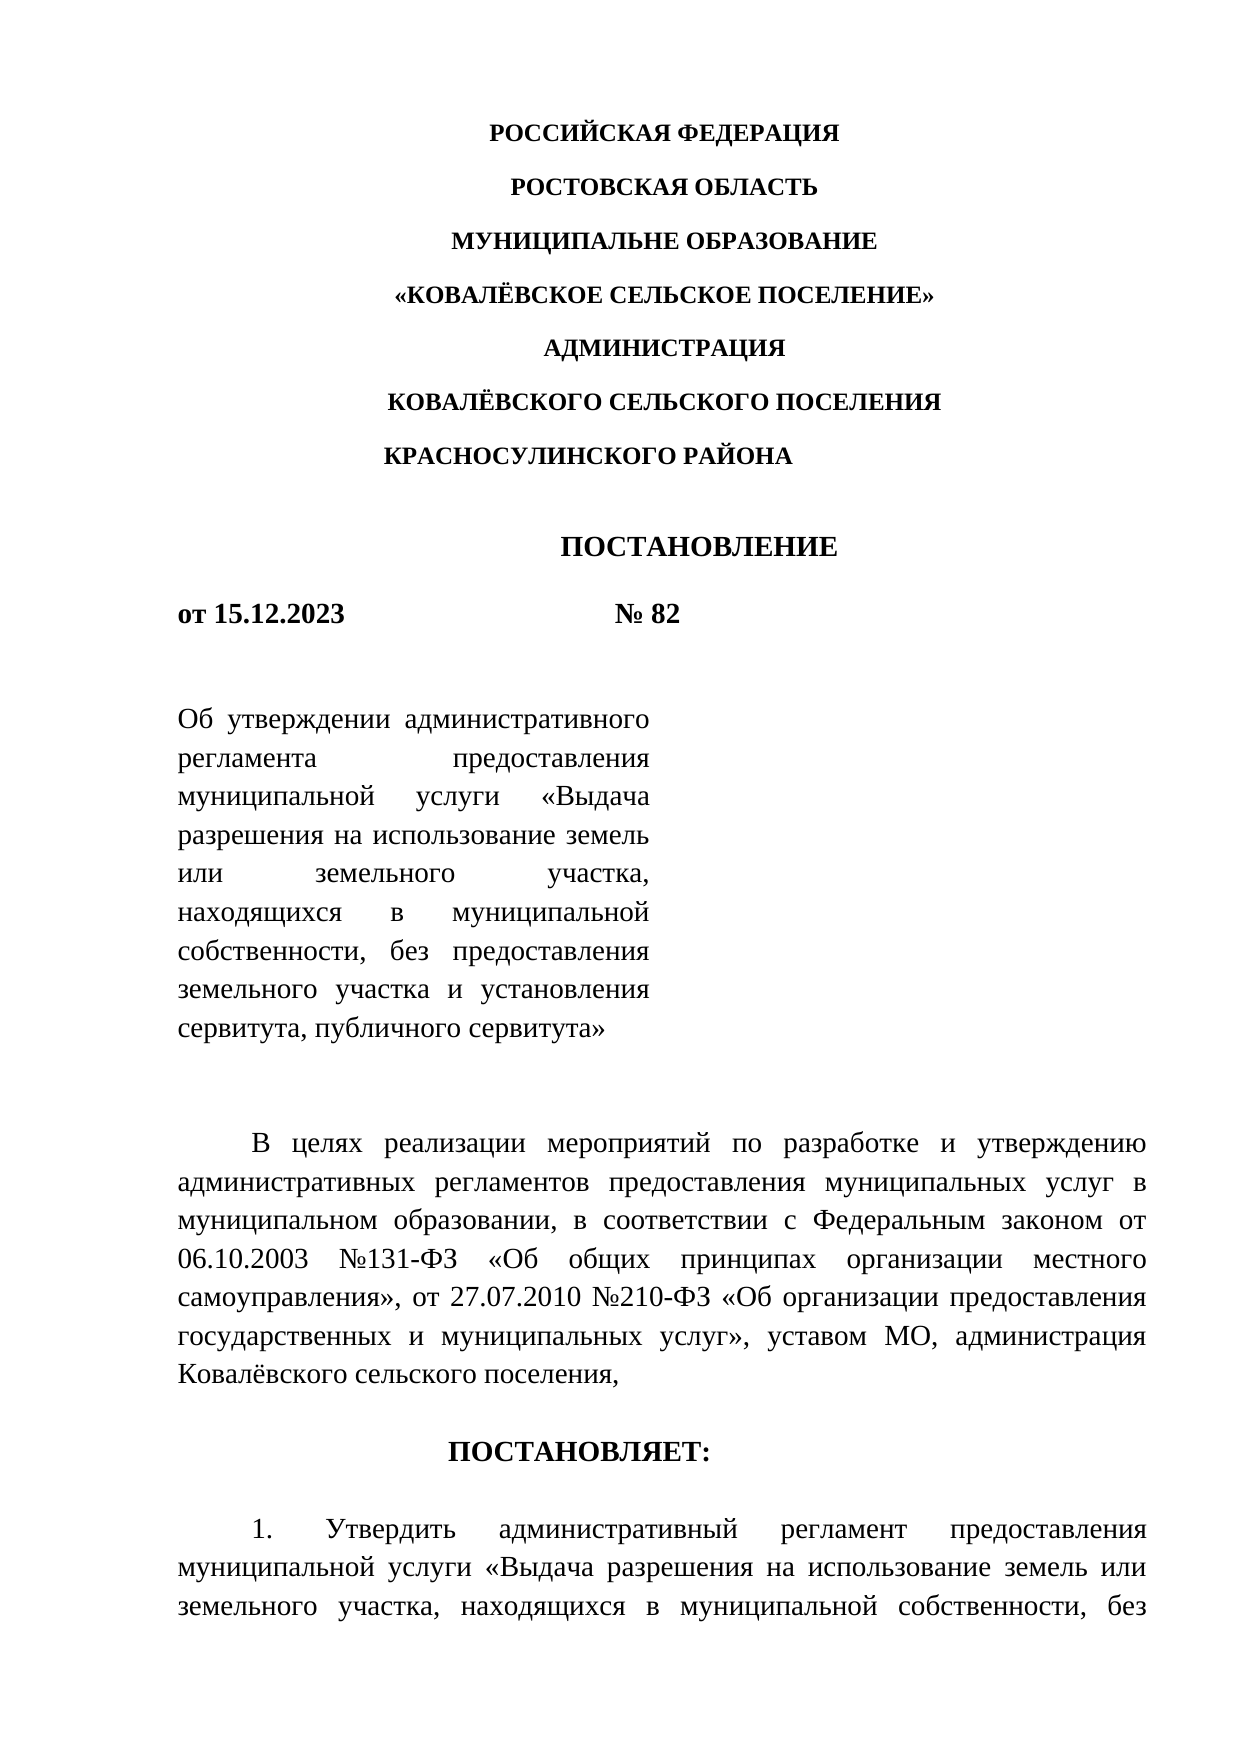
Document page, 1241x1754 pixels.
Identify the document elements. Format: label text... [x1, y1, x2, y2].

text от 15.12.2023 № 82 [177, 596, 1147, 629]
text РОССИЙСКАЯ ФЕДЕРАЦИЯ [177, 118, 1152, 147]
text Об утверждении административного регламента предоставления муниципальной услуги «Выдача разрешения на использование земель или земельного участка, находящихся в муниципальной собственности, без предоставления земельного участка и установления сервитута, публичного сервитута» [177, 701, 650, 1043]
text МУНИЦИПАЛЬНЕ ОБРАЗОВАНИЕ [177, 226, 1152, 254]
text ПОСТАНОВЛЯЕТ: [177, 1434, 1147, 1467]
text АДМИНИСТРАЦИЯ [177, 333, 1152, 362]
text ПОСТАНОВЛЕНИЕ [177, 529, 1147, 562]
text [177, 1511, 1147, 1621]
text КРАСНОСУЛИНСКОГО РАЙОНА [177, 441, 1152, 470]
text В целях реализации мероприятий по разработке и утверждению административных регламентов предоставления муниципальных услуг в муниципальном образовании, в соответствии с Федеральным законом от 06.10.2003 №131-ФЗ «Об общих принципах организации местного самоуправления», от 27.07.2010 №210-ФЗ «Об организации предоставления государственных и муниципальных услуг», уставом МО, администрация Ковалёвского сельского поселения, [177, 1125, 1147, 1390]
text «КОВАЛЁВСКОЕ СЕЛЬСКОЕ ПОСЕЛЕНИЕ» [177, 280, 1152, 308]
text КОВАЛЁВСКОГО СЕЛЬСКОГО ПОСЕЛЕНИЯ [177, 387, 1152, 416]
text РОСТОВСКАЯ ОБЛАСТЬ [177, 172, 1152, 201]
